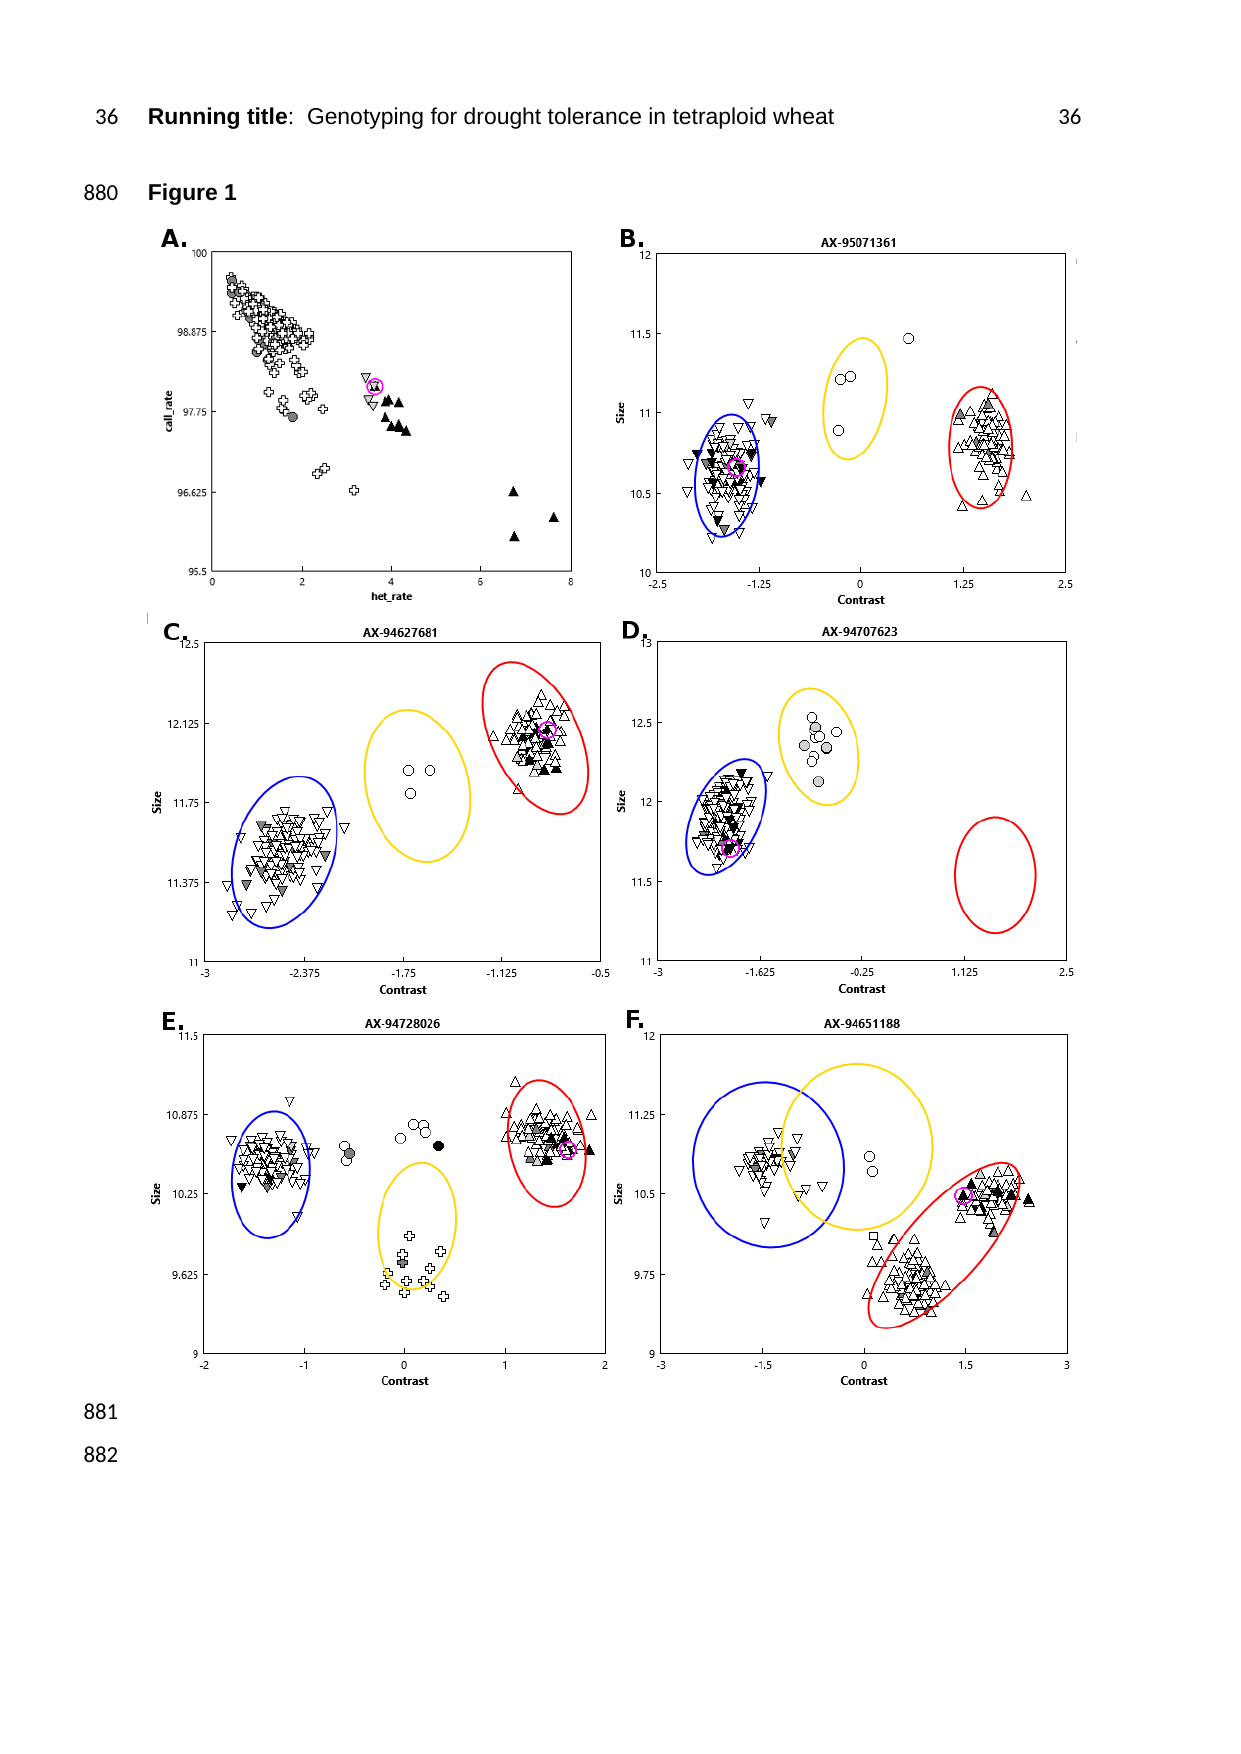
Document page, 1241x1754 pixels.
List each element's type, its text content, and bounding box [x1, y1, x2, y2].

text Figure 1 [148, 179, 1093, 205]
picture [147, 225, 1093, 1419]
